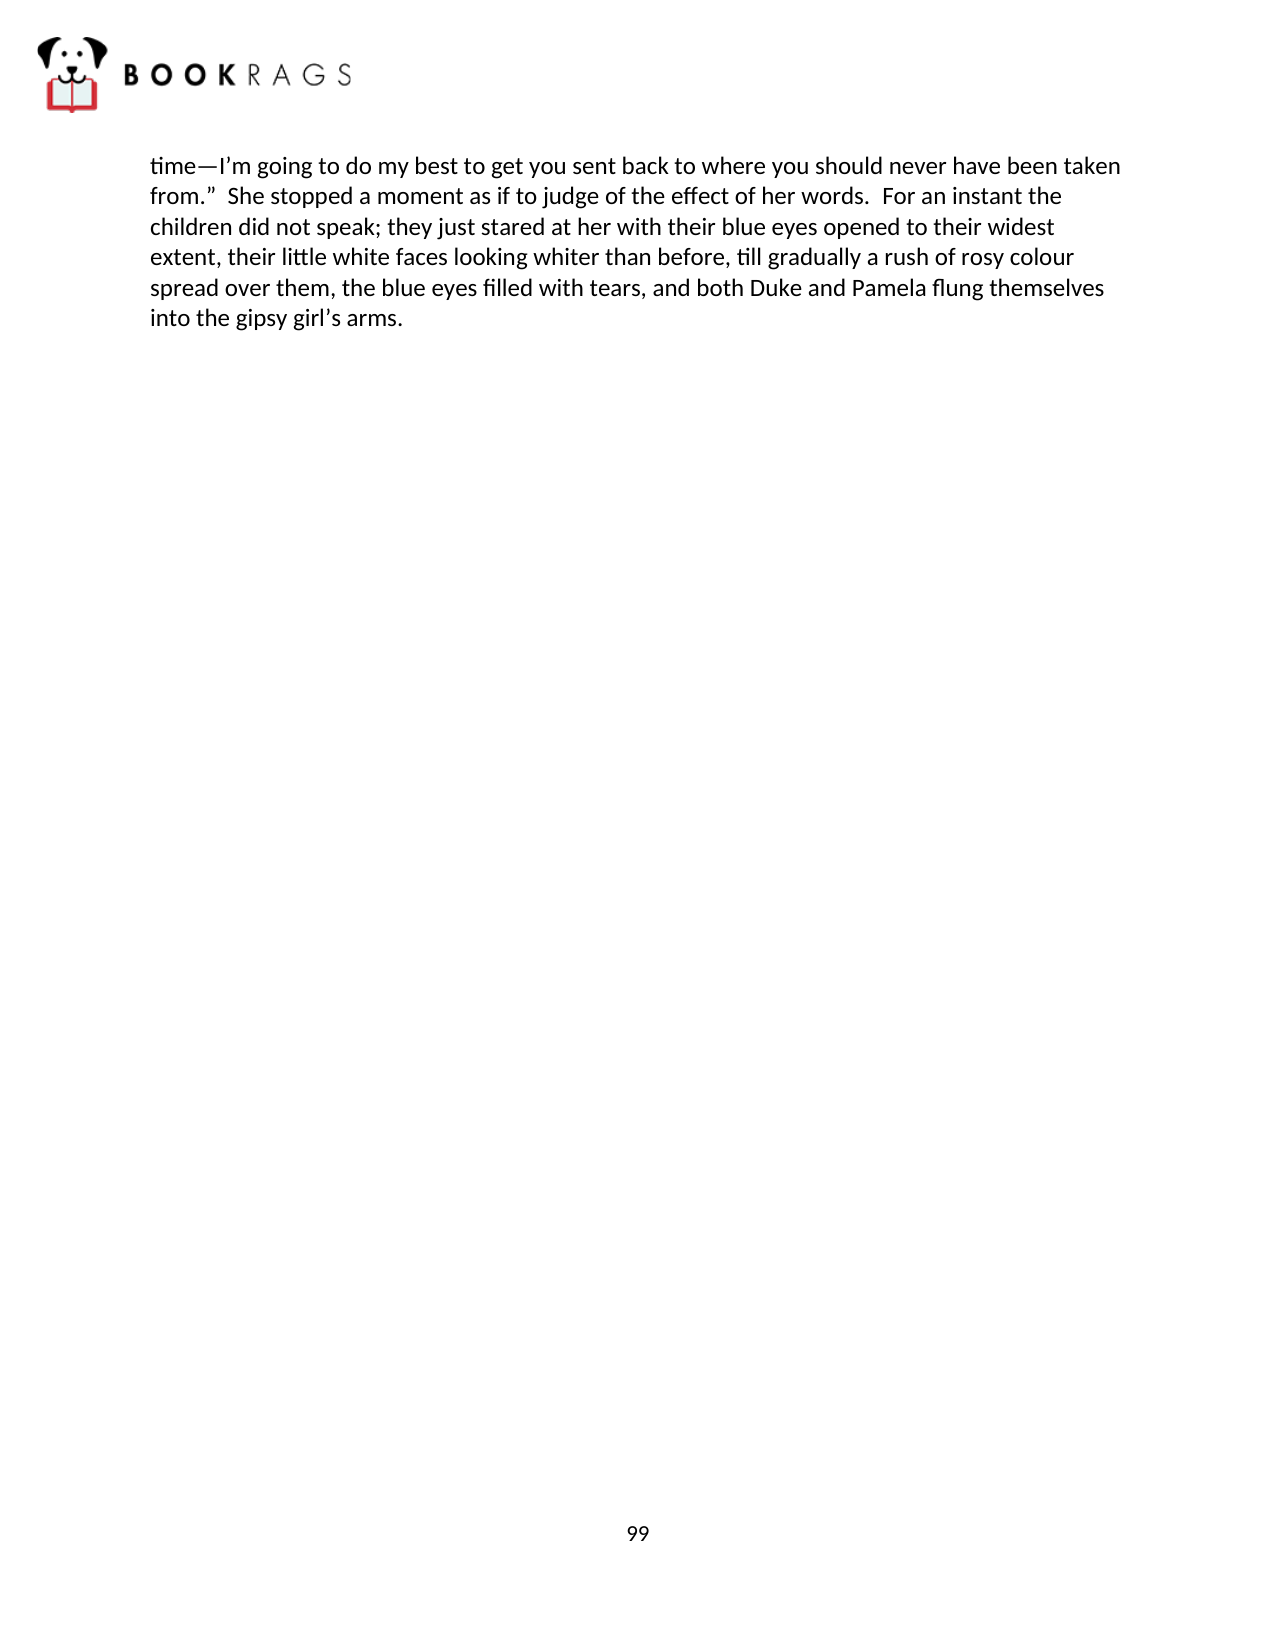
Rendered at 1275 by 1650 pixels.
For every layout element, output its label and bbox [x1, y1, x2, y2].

picture [37, 37, 351, 113]
text [150, 150, 1125, 333]
